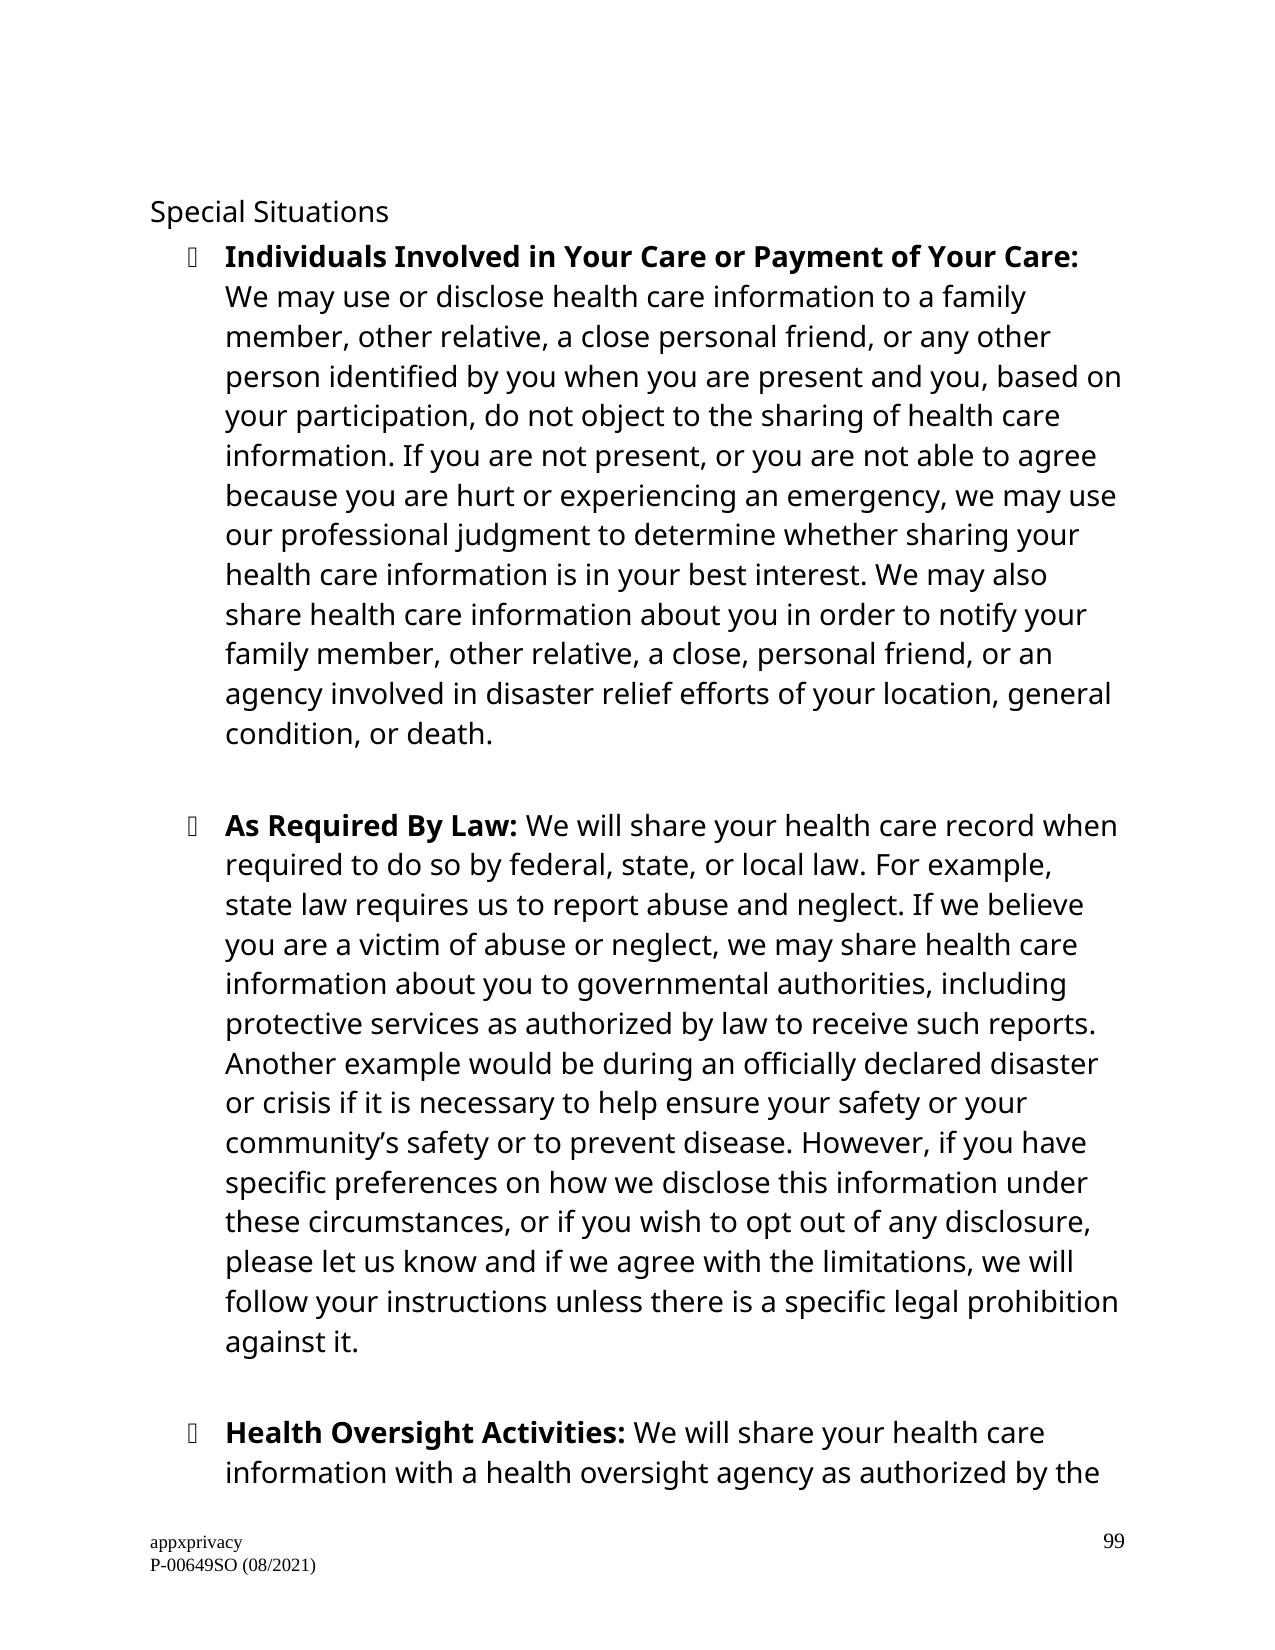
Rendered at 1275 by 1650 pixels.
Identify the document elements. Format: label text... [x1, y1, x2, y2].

list As Required By Law: We will share your health care record when required to do so by federal, state, or local law. For example, state law requires us to report abuse and neglect. If we believe you are a victim of abuse or neglect, we may share health care information about you to governmental authorities, including protective services as authorized by law to receive such reports. Another example would be during an officially declared disaster or crisis if it is necessary to help ensure your safety or your community’s safety or to prevent disease. However, if you have specific preferences on how we disclose this information under these circumstances, or if you wish to opt out of any disclosure, please let us know and if we agree with the limitations, we will follow your instructions unless there is a specific legal prohibition against it. [187, 805, 1125, 1361]
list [187, 1413, 1125, 1492]
text Special Situations [150, 191, 1125, 231]
list Individuals Involved in Your Care or Payment of Your Care: We may use or disclose health care information to a family member, other relative, a close personal friend, or any other person identified by you when you are present and you, based on your participation, do not object to the sharing of health care information. If you are not present, or you are not able to agree because you are hurt or experiencing an emergency, we may use our professional judgment to determine whether sharing your health care information is in your best interest. We may also share health care information about you in order to notify your family member, other relative, a close, personal friend, or an agency involved in disaster relief efforts of your location, general condition, or death. [187, 237, 1125, 753]
